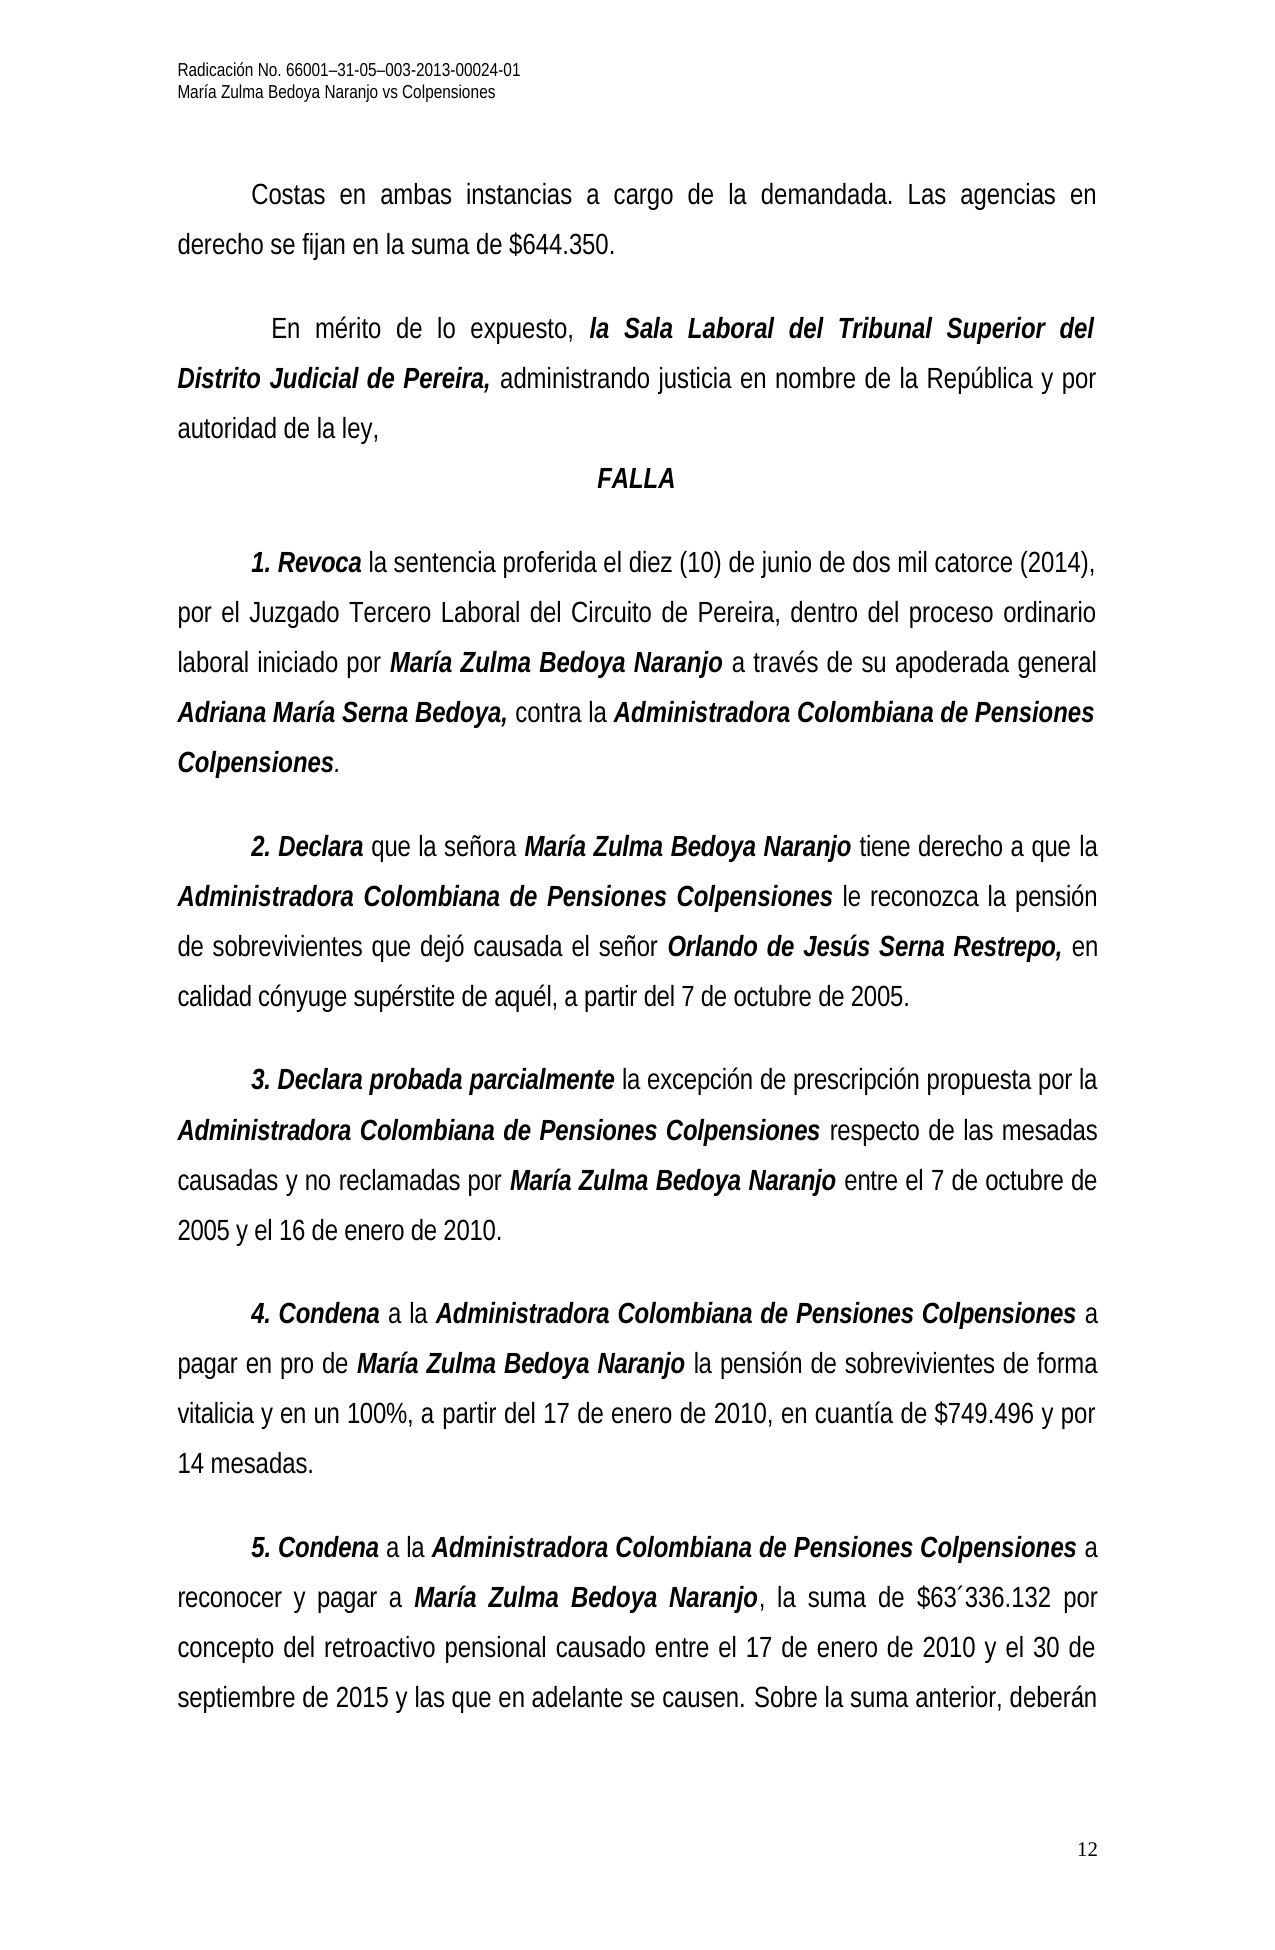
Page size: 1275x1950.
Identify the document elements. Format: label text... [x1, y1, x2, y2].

list En mérito de lo expuesto, la Sala Laboral del Tribunal Superior del Distrito Judicial de Pereira, administrando justicia en nombre de la República y por autoridad de la ley, [177, 311, 1098, 444]
text 1. Revoca la sentencia proferida el diez (10) de junio de dos mil catorce (2014), por el Juzgado Tercero Laboral del Circuito de Pereira, dentro del proceso ordinario laboral iniciado por María Zulma Bedoya Naranjo a través de su apoderada general Adriana María Serna Bedoya, contra la Administradora Colombiana de Pensiones Colpensiones. [177, 545, 1098, 778]
text FALLA [177, 461, 1098, 494]
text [177, 1530, 1098, 1714]
text 4. Condena a la Administradora Colombiana de Pensiones Colpensiones a pagar en pro de María Zulma Bedoya Naranjo la pensión de sobrevivientes de forma vitalicia y en un 100%, a partir del 17 de enero de 2010, en cuantía de $749.496 y por 14 mesadas. [177, 1296, 1098, 1480]
text 3. Declara probada parcialmente la excepción de prescripción propuesta por la Administradora Colombiana de Pensiones Colpensiones respecto de las mesadas causadas y no reclamadas por María Zulma Bedoya Naranjo entre el 7 de octubre de 2005 y el 16 de enero de 2010. [177, 1062, 1098, 1246]
text Costas en ambas instancias a cargo de la demandada. Las agencias en derecho se fijan en la suma de $644.350. [177, 177, 1098, 261]
text 2. Declara que la señora María Zulma Bedoya Naranjo tiene derecho a que la Administradora Colombiana de Pensiones Colpensiones le reconozca la pensión de sobrevivientes que dejó causada el señor Orlando de Jesús Serna Restrepo, en calidad cónyuge supérstite de aquél, a partir del 7 de octubre de 2005. [177, 829, 1098, 1012]
